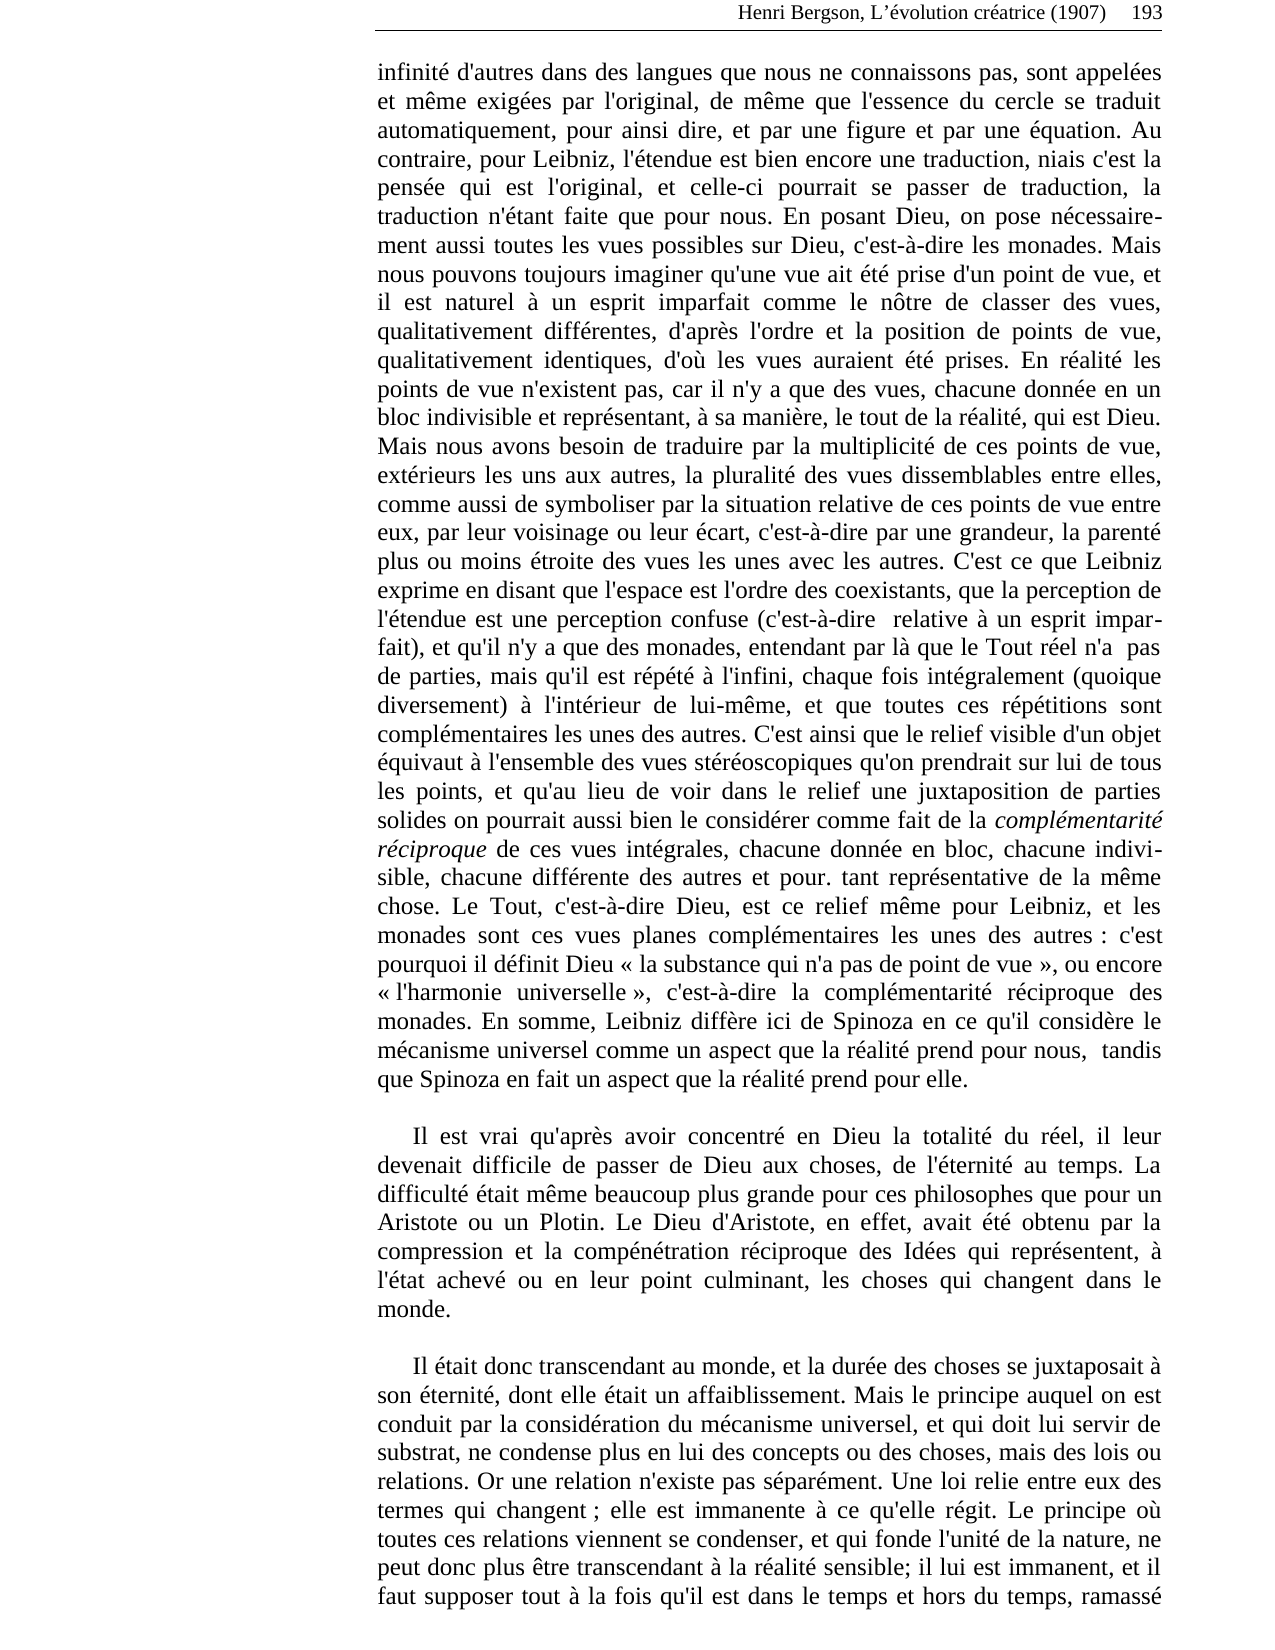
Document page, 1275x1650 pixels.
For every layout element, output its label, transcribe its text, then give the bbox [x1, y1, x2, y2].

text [377, 1351, 1162, 1610]
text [377, 57, 1162, 1092]
text Il est vrai qu'après avoir concentré en Dieu la totalité du réel, il leur devenait difficile de passer de Dieu aux choses, de l'éternité au temps. La difficulté était même beaucoup plus grande pour ces philosophes que pour un Aristote ou un Plotin. Le Dieu d'Aristote, en effet, avait été obtenu par la compression et la compénétration réciproque des Idées qui représentent, à l'état achevé ou en leur point culminant, les choses qui changent dans le monde. [377, 1121, 1162, 1322]
